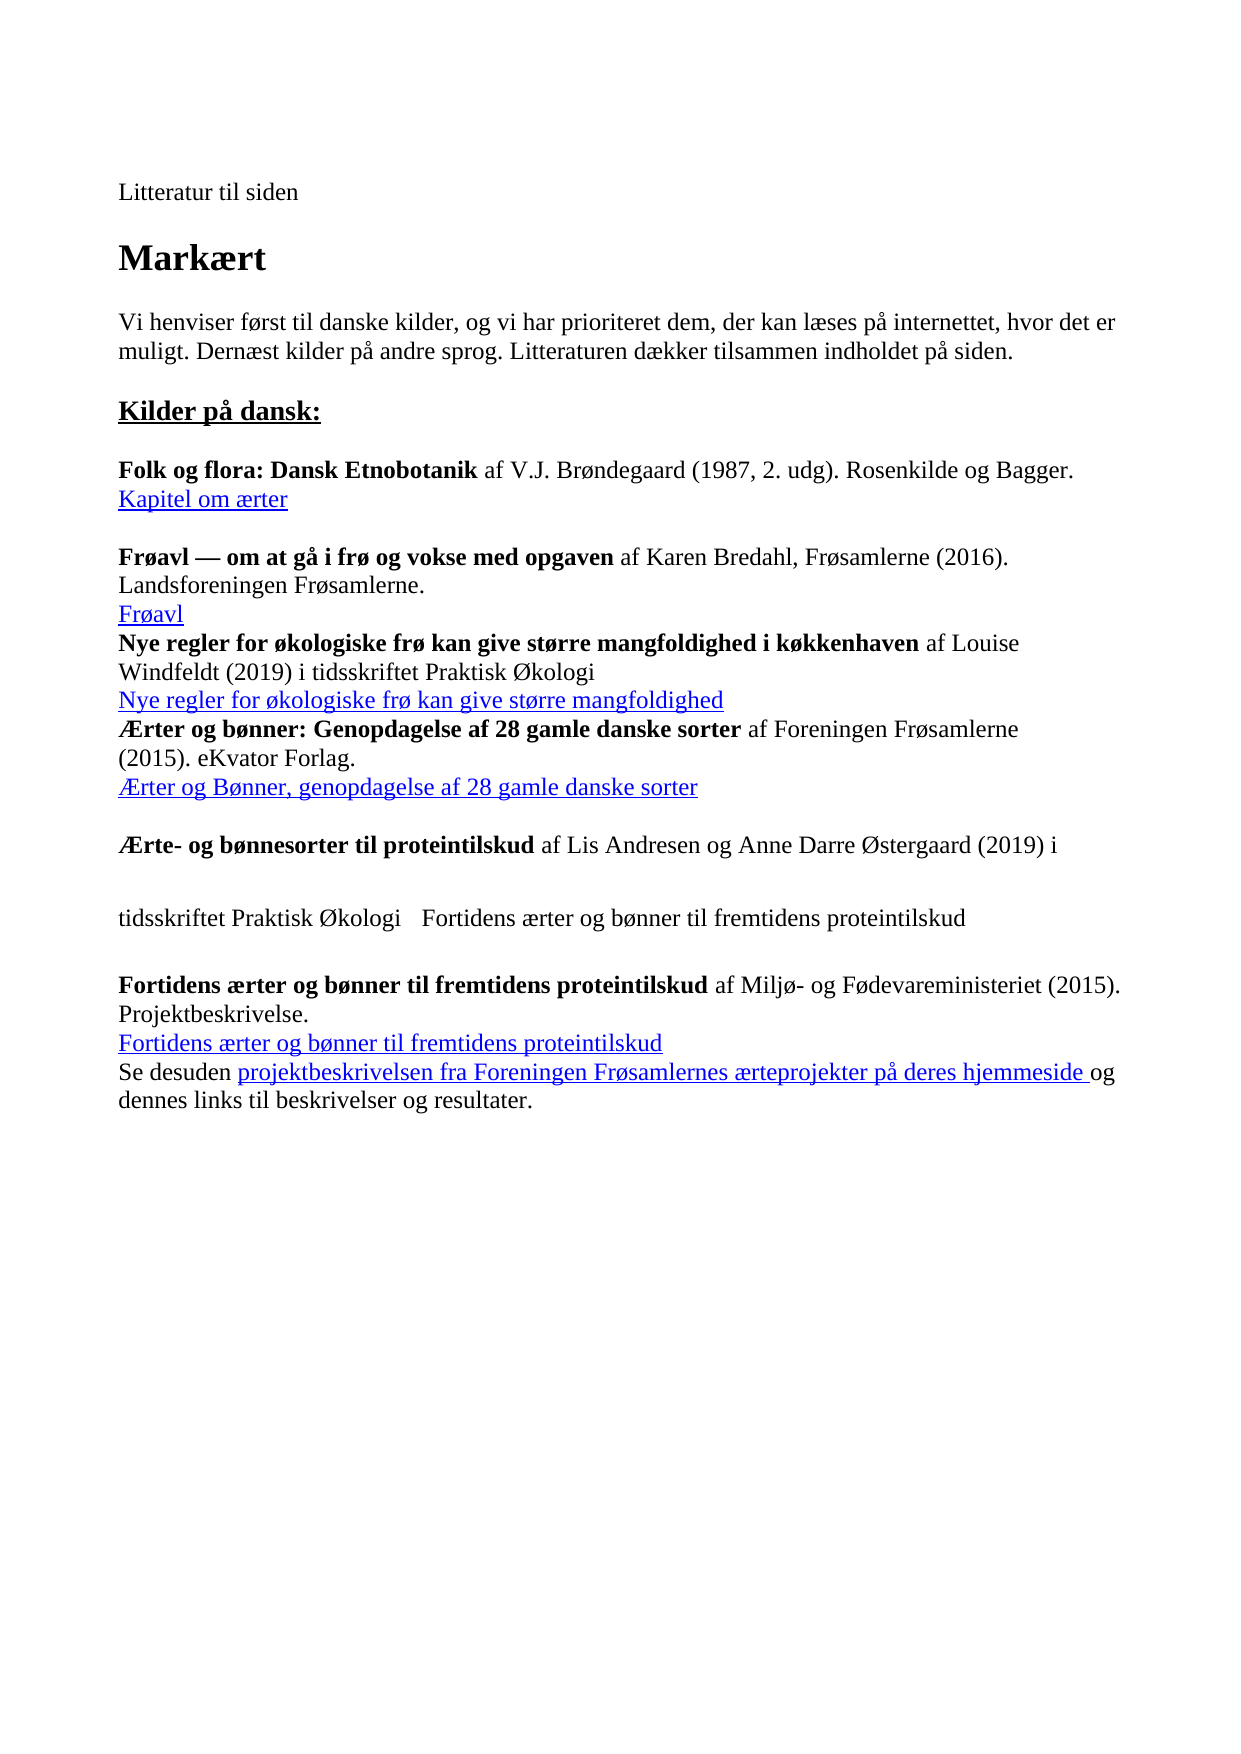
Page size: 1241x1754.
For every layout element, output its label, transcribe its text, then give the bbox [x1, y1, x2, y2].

text Se desuden projektbeskrivelsen fra Foreningen Frøsamlernes ærteprojekter på deres hjemmeside og dennes links til beskrivelser og resultater. [118, 1057, 1122, 1114]
subtitle Markært [118, 235, 1122, 278]
text Nye regler for økologiske frø kan give større mangfoldighed i køkkenhaven af Louise Windfeldt (2019) i tidsskriftet Praktisk Økologi Nye regler for økologiske frø kan give større mangfoldighed [118, 628, 1122, 714]
text Kilder på dansk: [118, 394, 1122, 426]
text Litteratur til siden [118, 177, 1122, 206]
text Ærte- og bønnesorter til proteintilskud af Lis Andresen og Anne Darre Østergaard (2019) i tidsskriftet Praktisk Økologi Fortidens ærter og bønner til fremtidens proteintilskud [118, 830, 1122, 941]
text Frøavl — om at gå i frø og vokse med opgaven af Karen Bredahl, Frøsamlerne (2016). Landsforeningen Frøsamlerne. Frøavl [118, 542, 1122, 628]
text Vi henviser først til danske kilder, og vi har prioriteret dem, der kan læses på internettet, hvor det er muligt. Dernæst kilder på andre sprog. Litteraturen dækker tilsammen indholdet på siden. [118, 307, 1122, 365]
text Ærter og bønner: Genopdagelse af 28 gamle danske sorter af Foreningen Frøsamlerne (2015). eKvator Forlag. Ærter og Bønner, genopdagelse af 28 gamle danske sorter [118, 714, 1122, 801]
text Fortidens ærter og bønner til fremtidens proteintilskud af Miljø- og Fødevareministeriet (2015). Projektbeskrivelse. Fortidens ærter og bønner til fremtidens proteintilskud [118, 970, 1122, 1057]
text Folk og flora: Dansk Etnobotanik af V.J. Brøndegaard (1987, 2. udg). Rosenkilde og Bagger. Kapitel om ærter [118, 456, 1122, 513]
